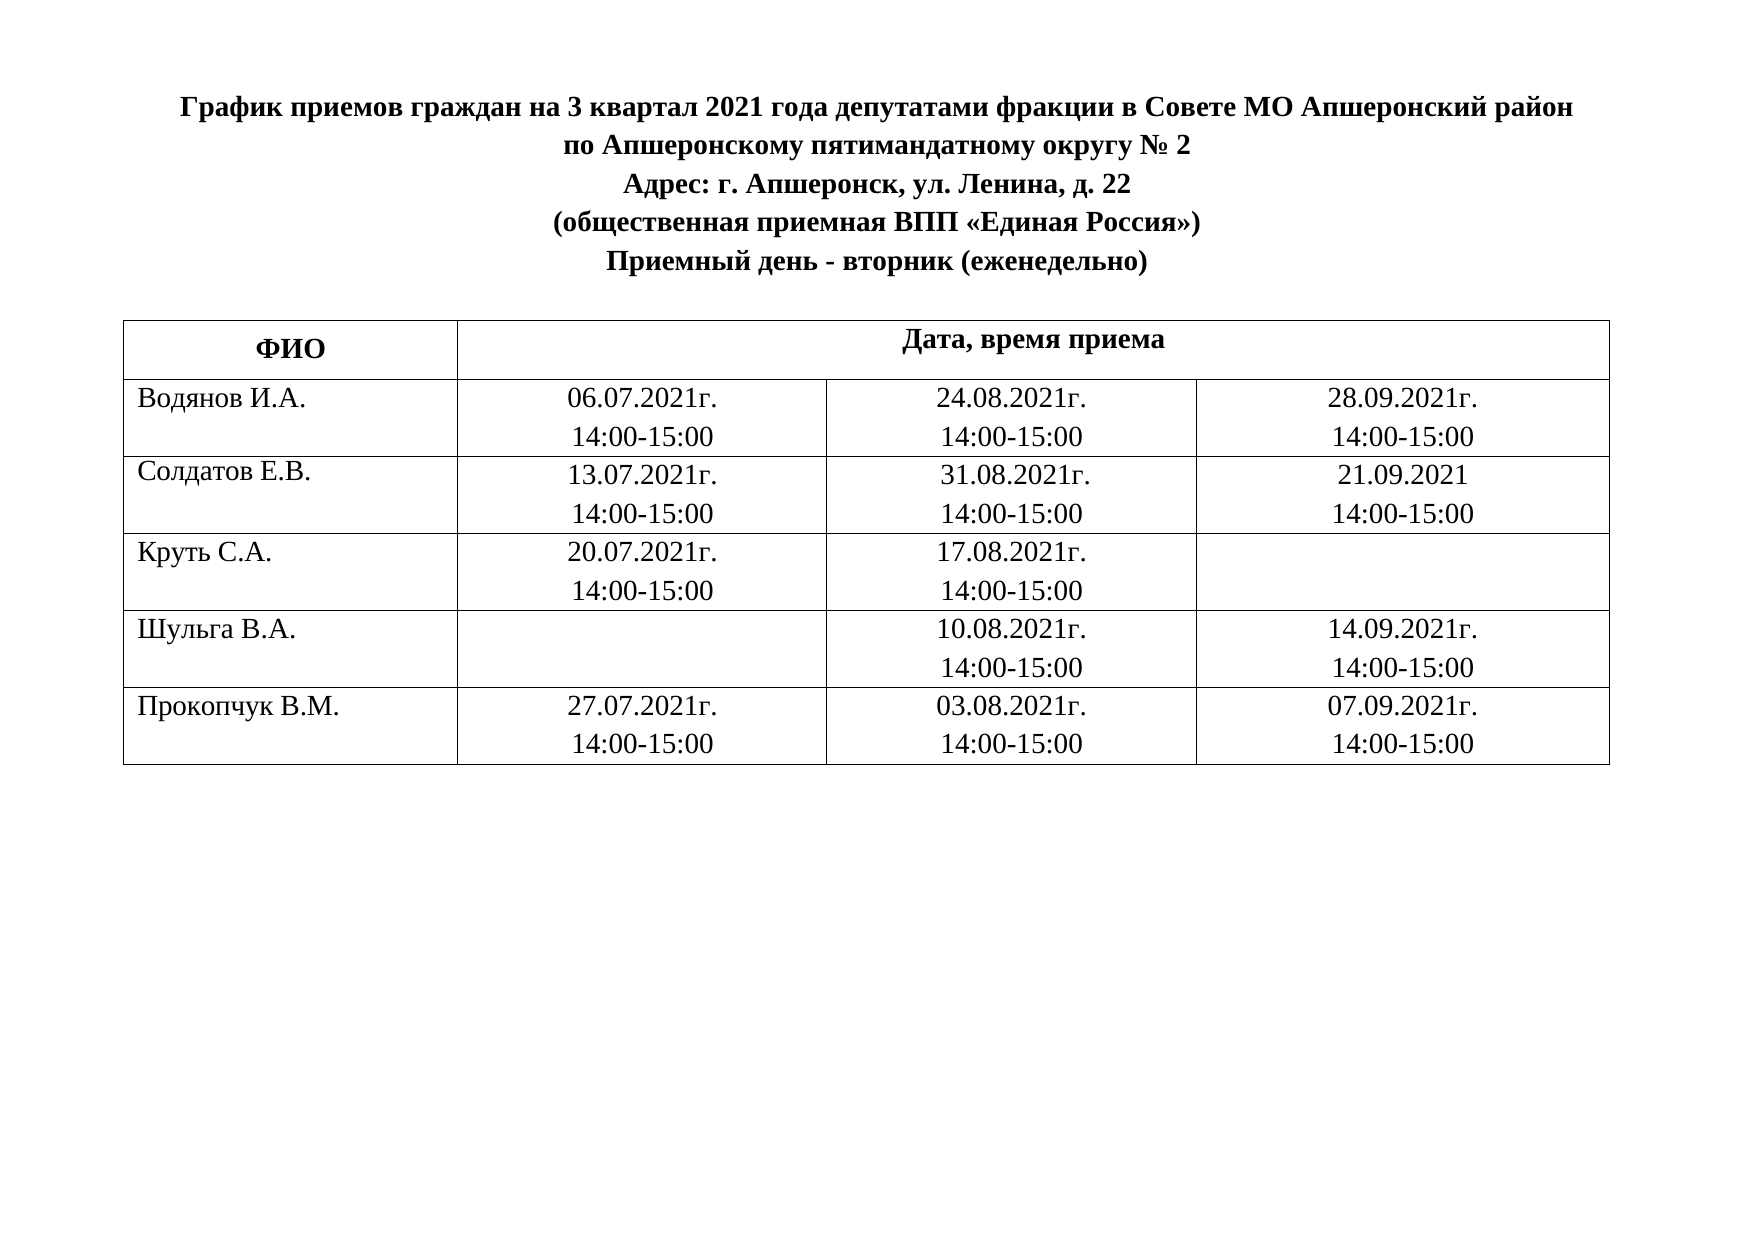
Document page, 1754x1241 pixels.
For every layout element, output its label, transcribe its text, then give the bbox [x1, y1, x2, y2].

table_cell 27.07.2021г. 14:00-15:00 [458, 688, 826, 764]
table_cell Прокопчук В.М. [124, 688, 457, 764]
table_cell 13.07.2021г. 14:00-15:00 [458, 457, 826, 533]
table_cell 17.08.2021г. 14:00-15:00 [827, 534, 1196, 610]
table_cell Водянов И.А. [124, 380, 457, 456]
table_cell 14.09.2021г. 14:00-15:00 [1197, 611, 1609, 687]
text Адрес: г. Апшеронск, ул. Ленина, д. 22 [118, 166, 1636, 199]
table_cell 24.08.2021г. 14:00-15:00 [827, 380, 1196, 456]
table_cell Шульга В.А. [124, 611, 457, 687]
table_cell 20.07.2021г. 14:00-15:00 [458, 534, 826, 610]
text (общественная приемная ВПП «Единая Россия») [118, 204, 1636, 238]
text График приемов граждан на 3 квартал 2021 года депутатами фракции в Совете МО Апшеронский район [118, 89, 1636, 122]
table_cell Солдатов Е.В. [124, 457, 457, 533]
table_cell 07.09.2021г. 14:00-15:00 [1197, 688, 1609, 764]
table_cell 06.07.2021г. 14:00-15:00 [458, 380, 826, 456]
text по Апшеронскому пятимандатному округу № 2 [118, 127, 1636, 161]
table_cell 31.08.2021г. 14:00-15:00 [827, 457, 1196, 533]
table_cell 28.09.2021г. 14:00-15:00 [1197, 380, 1609, 456]
table_cell 21.09.2021 14:00-15:00 [1197, 457, 1609, 533]
table_header ФИО [124, 321, 457, 379]
text Приемный день - вторник (еженедельно) [118, 243, 1636, 276]
table_header Дата, время приема [458, 321, 1609, 379]
table_cell Круть С.А. [124, 534, 457, 610]
table_cell [1197, 534, 1609, 610]
table_cell [458, 611, 826, 687]
table_cell 10.08.2021г. 14:00-15:00 [827, 611, 1196, 687]
table_cell 03.08.2021г. 14:00-15:00 [827, 688, 1196, 764]
